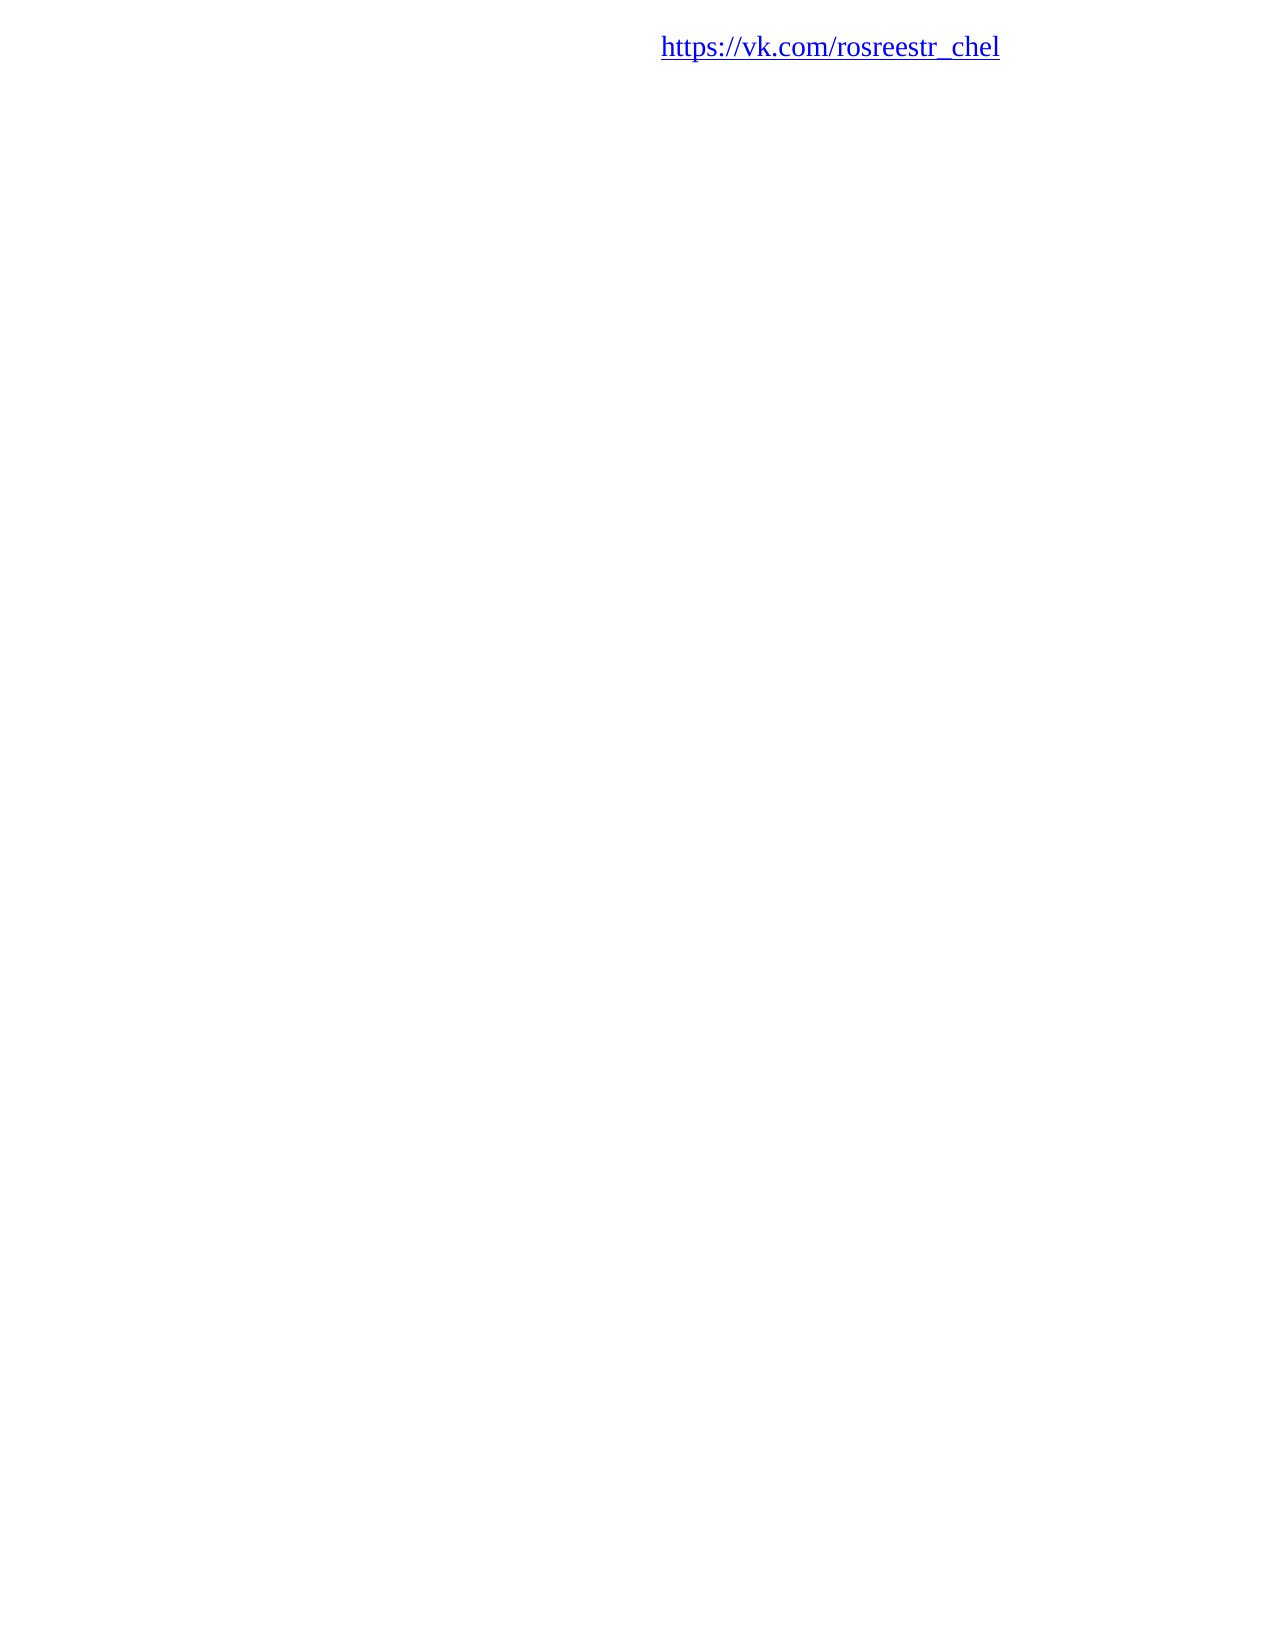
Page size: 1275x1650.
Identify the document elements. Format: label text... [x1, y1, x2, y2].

text https://vk.com/rosreestr_chel [587, 29, 1204, 63]
